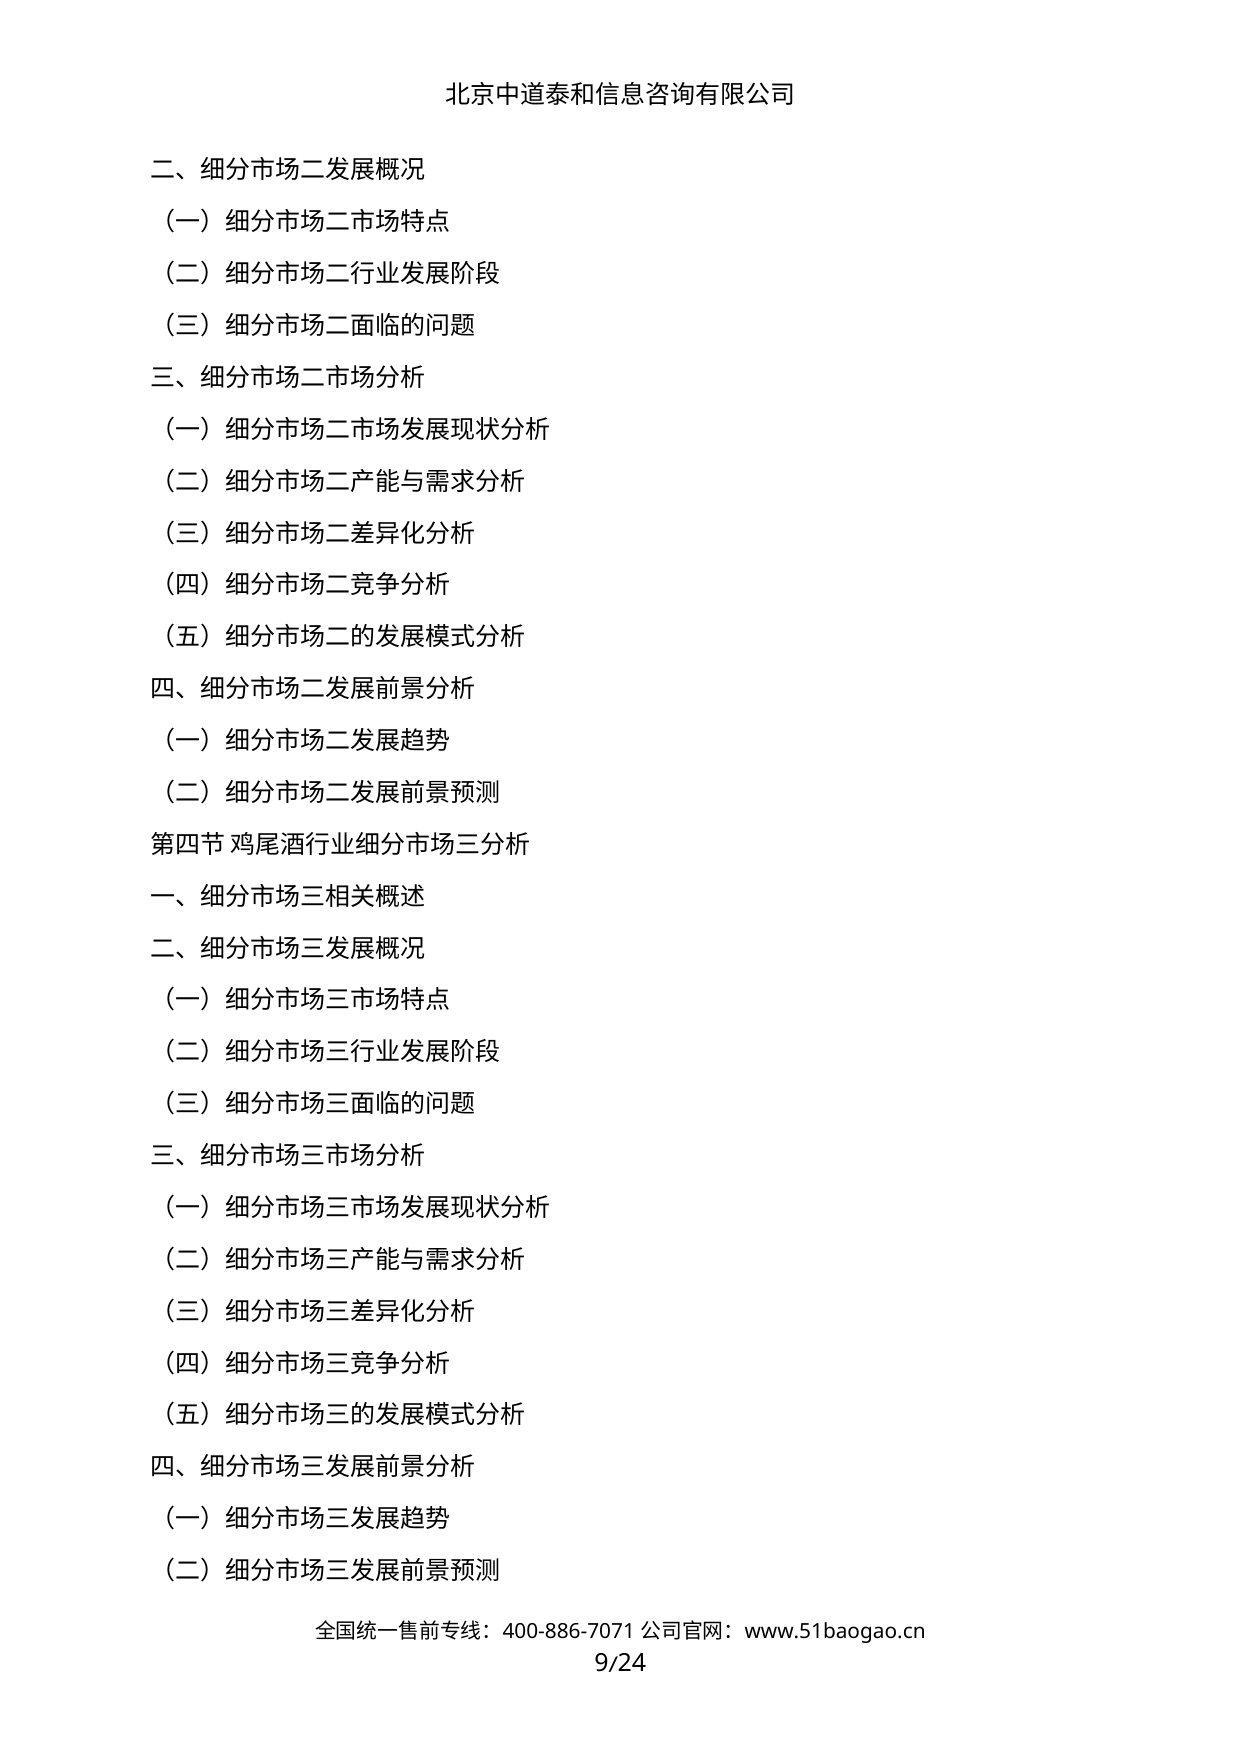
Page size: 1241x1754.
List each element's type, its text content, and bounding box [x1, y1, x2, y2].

text 第四节 鸡尾酒行业细分市场三分析 [150, 824, 1090, 861]
text 一、细分市场三相关概述 [150, 876, 1090, 912]
text （二）细分市场三产能与需求分析 [150, 1239, 1090, 1276]
text （一）细分市场二发展趋势 [150, 721, 1090, 757]
text （一）细分市场三市场特点 [150, 980, 1090, 1016]
text （三）细分市场二差异化分析 [150, 513, 1090, 549]
text （一）细分市场三市场发展现状分析 [150, 1187, 1090, 1224]
text （五）细分市场二的发展模式分析 [150, 617, 1090, 653]
text （四）细分市场二竞争分析 [150, 565, 1090, 601]
text （二）细分市场三行业发展阶段 [150, 1032, 1090, 1068]
text 二、细分市场二发展概况 [150, 150, 1090, 186]
text 二、细分市场三发展概况 [150, 928, 1090, 964]
text （五）细分市场三的发展模式分析 [150, 1395, 1090, 1431]
text （二）细分市场二产能与需求分析 [150, 461, 1090, 497]
text （一）细分市场三发展趋势 [150, 1499, 1090, 1535]
text （一）细分市场二市场特点 [150, 202, 1090, 238]
text （二）细分市场二发展前景预测 [150, 772, 1090, 809]
text 四、细分市场二发展前景分析 [150, 669, 1090, 705]
text （二）细分市场二行业发展阶段 [150, 254, 1090, 290]
text （一）细分市场二市场发展现状分析 [150, 409, 1090, 446]
text （三）细分市场二面临的问题 [150, 306, 1090, 342]
text （三）细分市场三面临的问题 [150, 1084, 1090, 1120]
text （四）细分市场三竞争分析 [150, 1343, 1090, 1379]
text 三、细分市场三市场分析 [150, 1136, 1090, 1172]
text （三）细分市场三差异化分析 [150, 1291, 1090, 1327]
text 四、细分市场三发展前景分析 [150, 1447, 1090, 1483]
text 三、细分市场二市场分析 [150, 357, 1090, 394]
text （二）细分市场三发展前景预测 [150, 1551, 1090, 1587]
